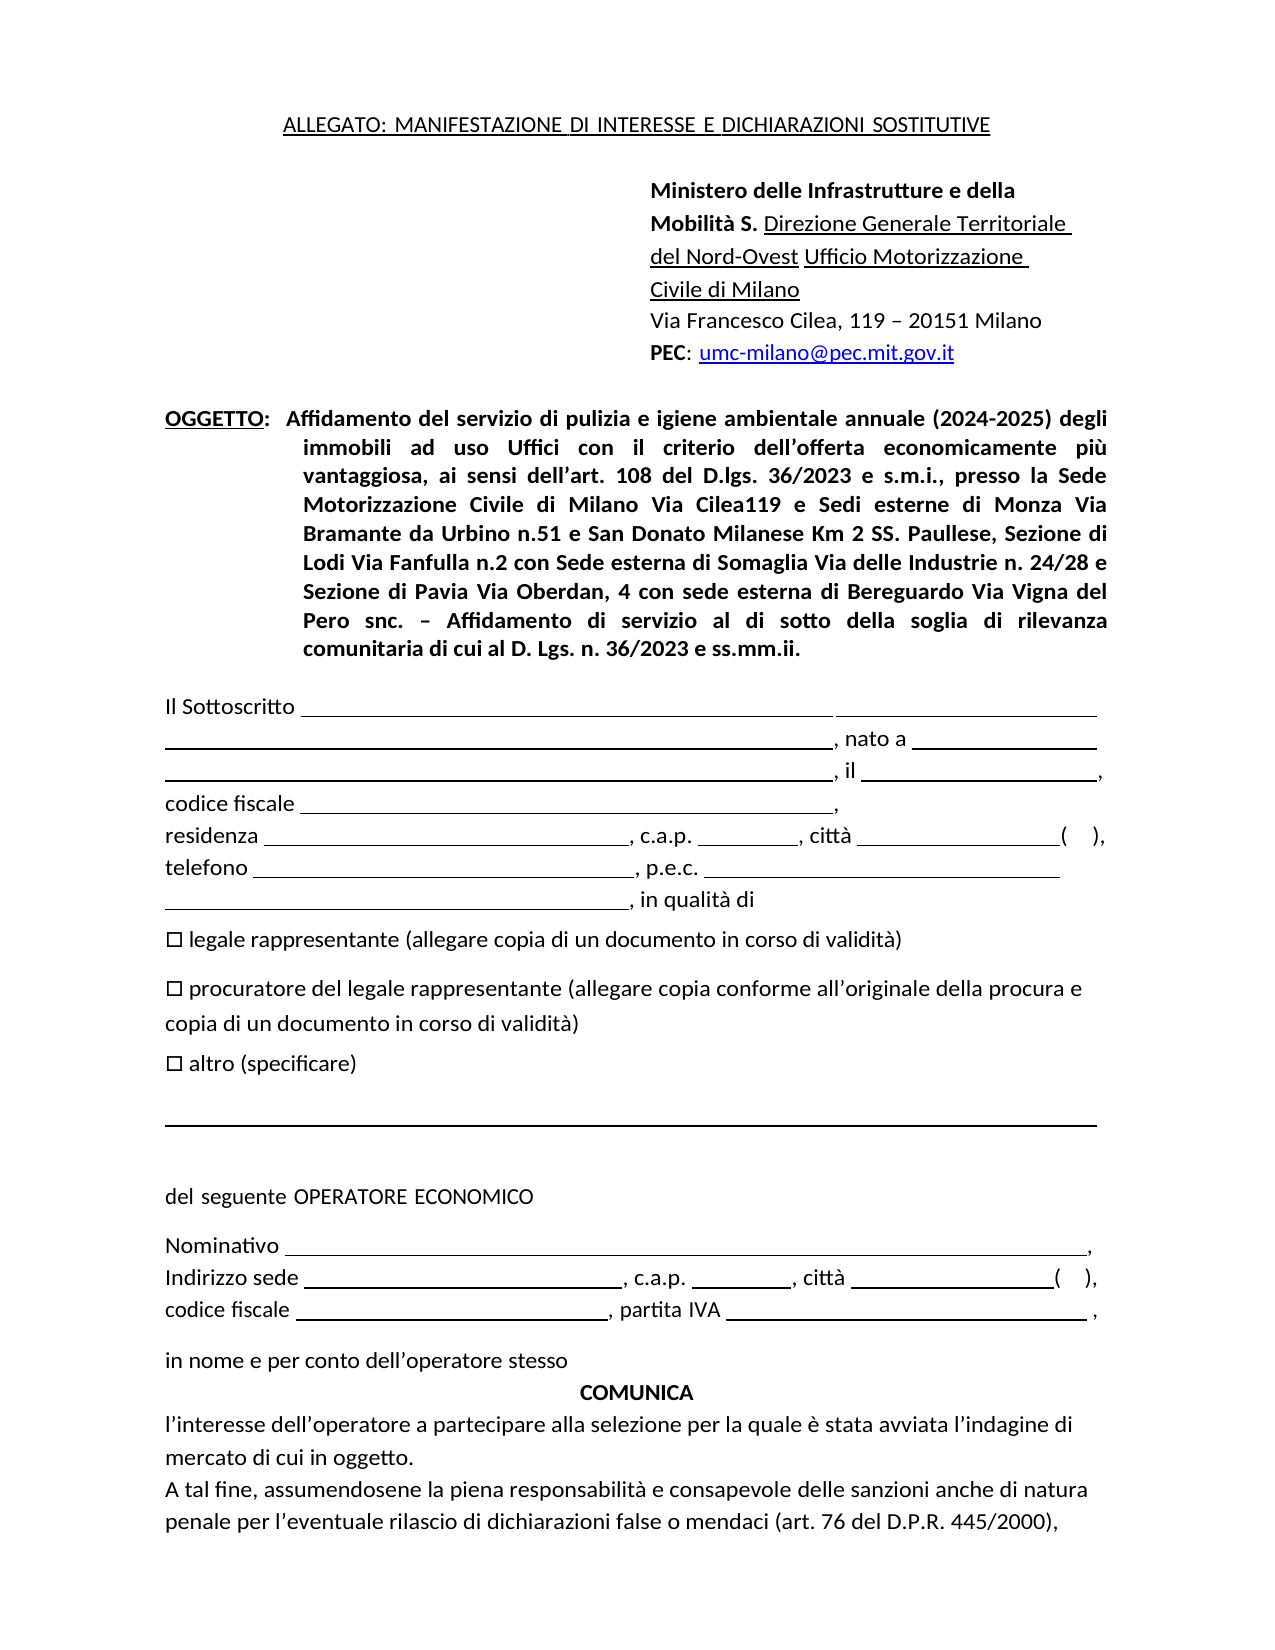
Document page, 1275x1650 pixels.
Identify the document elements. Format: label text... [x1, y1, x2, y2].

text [165, 1475, 1109, 1535]
text ALLEGATO: MANIFESTAZIONE DI INTERESSE E DICHIARAZIONI SOSTITUTIVE [154, 110, 1119, 138]
text residenza , c.a.p. , città ( ), telefono , p.e.c. , in qualità di [165, 821, 1105, 913]
subtitle OGGETTO: Affidamento del servizio di pulizia e igiene ambientale annuale (2024-2025) degli immobili ad uso Uffici con il criterio dell’offerta economicamente più vantaggiosa, ai sensi dell’art. 108 del D.lgs. 36/2023 e s.m.i., presso la Sede Motorizzazione Civile di Milano Via Cilea119 e Sedi esterne di Monza Via Bramante da Urbino n.51 e San Donato Milanese Km 2 SS. Paullese, Sezione di Lodi Via Fanfulla n.2 con Sede esterna di Somaglia Via delle Industrie n. 24/28 e Sezione di Pavia Via Oberdan, 4 con sede esterna di Bereguardo Via Vigna del Pero snc. – Affidamento di servizio al di sotto della soglia di rilevanza comunitaria di cui al D. Lgs. n. 36/2023 e ss.mm.ii. [165, 404, 1109, 663]
text Ministero delle Infrastrutture e della Mobilità S. Direzione Generale Territoriale del Nord-Ovest Ufficio Motorizzazione Civile di Milano [650, 176, 1081, 303]
text in nome e per conto dell’operatore stesso [165, 1346, 1121, 1374]
text Il Sottoscritto , nato a , il , codice fiscale , [165, 692, 1108, 817]
subtitle COMUNICA [154, 1378, 1119, 1406]
text del seguente OPERATORE ECONOMICO [165, 1182, 1121, 1210]
text l’interesse dell’operatore a partecipare alla selezione per la quale è stata avviata l’indagine di mercato di cui in oggetto. [165, 1411, 1116, 1471]
text Nominativo , Indirizzo sede , c.a.p. , città ( ), codice fiscale , partita IVA , [165, 1231, 1098, 1324]
list procuratore del legale rappresentante (allegare copia conforme all’originale della procura e copia di un documento in corso di validità) [165, 967, 1089, 1037]
list legale rappresentante (allegare copia di un documento in corso di validità) [165, 918, 1121, 956]
text Via Francesco Cilea, 119 – 20151 Milano [650, 308, 1121, 333]
text PEC: umc-milano@pec.mit.gov.it [650, 338, 1121, 366]
list altro (specificare) [165, 1041, 1121, 1079]
